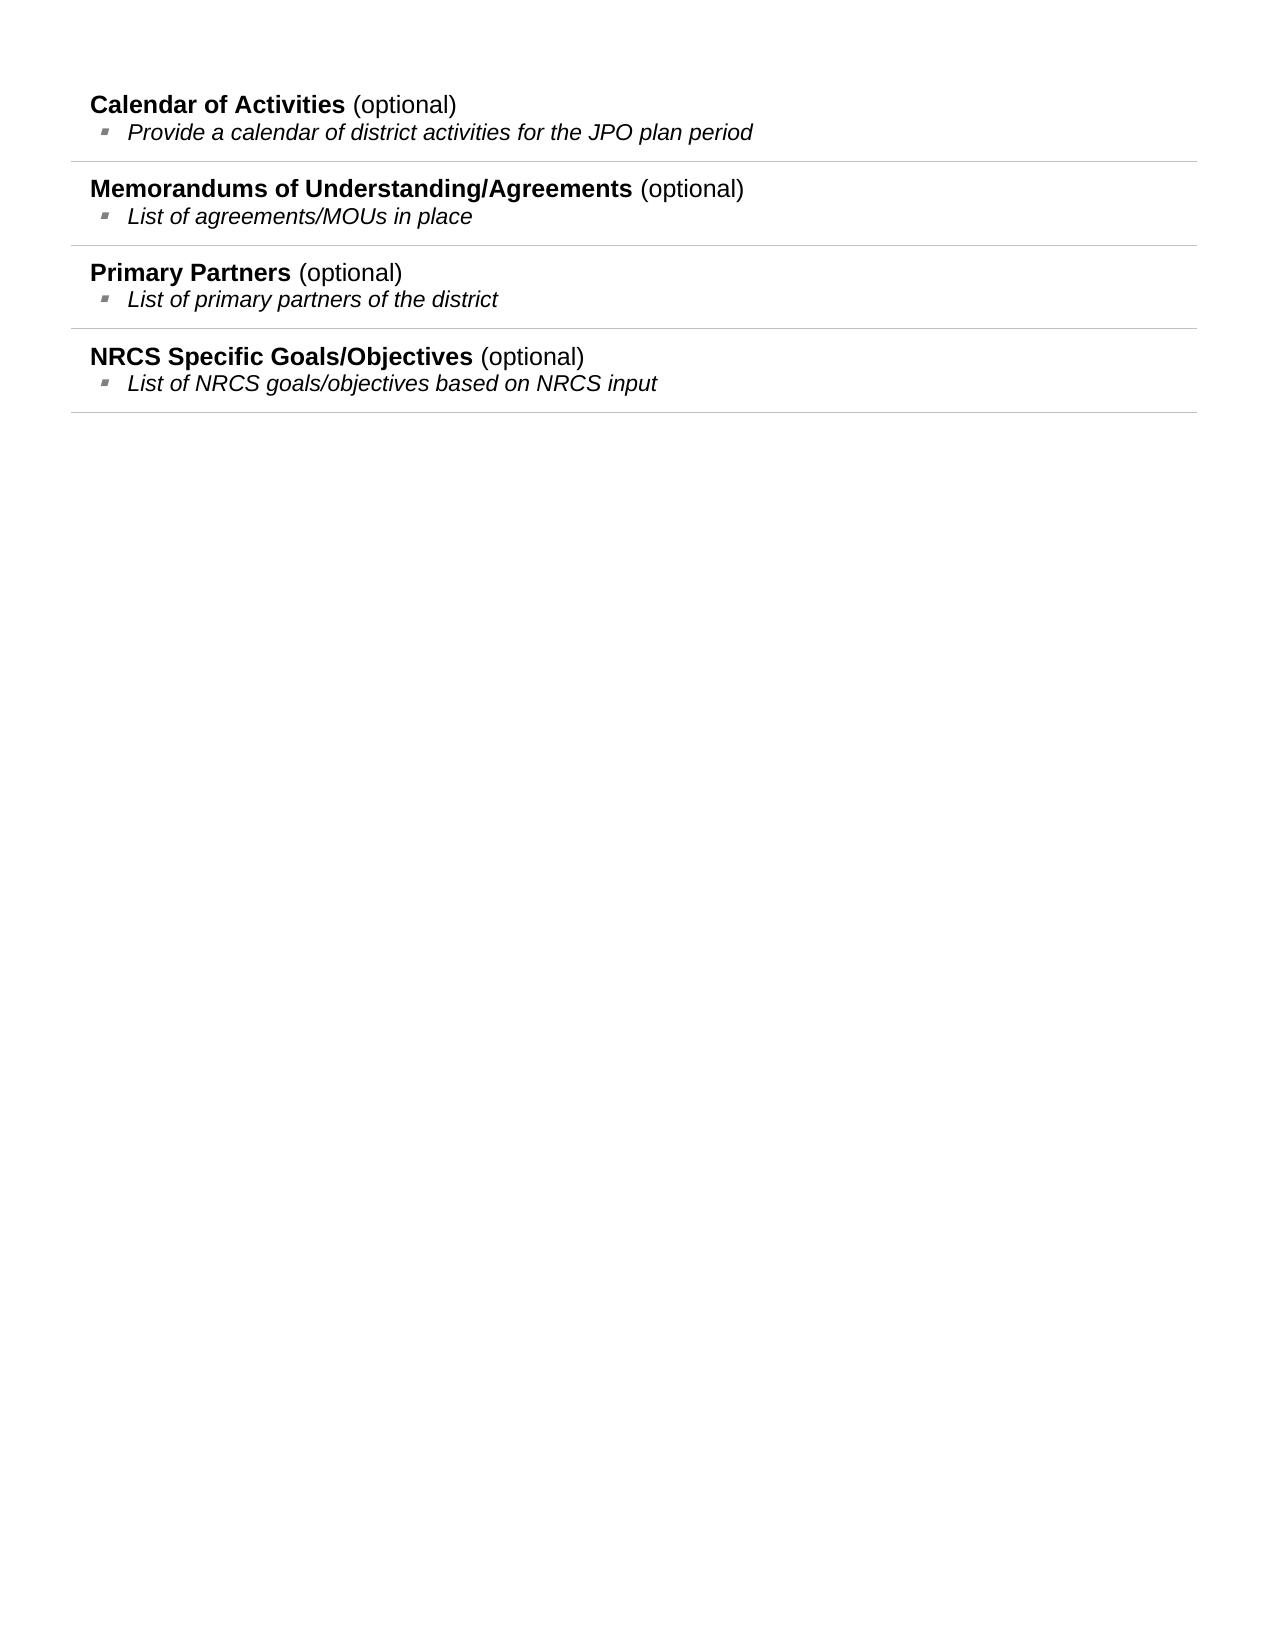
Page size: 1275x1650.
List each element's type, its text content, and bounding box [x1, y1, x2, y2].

list List of agreements/MOUs in place [97, 203, 1185, 229]
list Provide a calendar of district activities for the JPO plan period [97, 119, 1185, 145]
text Primary Partners (optional) [90, 258, 1185, 286]
list List of primary partners of the district [97, 286, 1185, 313]
text NRCS Specific Goals/Objectives (optional) [90, 342, 1185, 370]
list List of NRCS goals/objectives based on NRCS input [97, 370, 1185, 397]
text Memorandums of Understanding/Agreements (optional) [90, 174, 1185, 203]
text Calendar of Activities (optional) [90, 90, 1185, 119]
